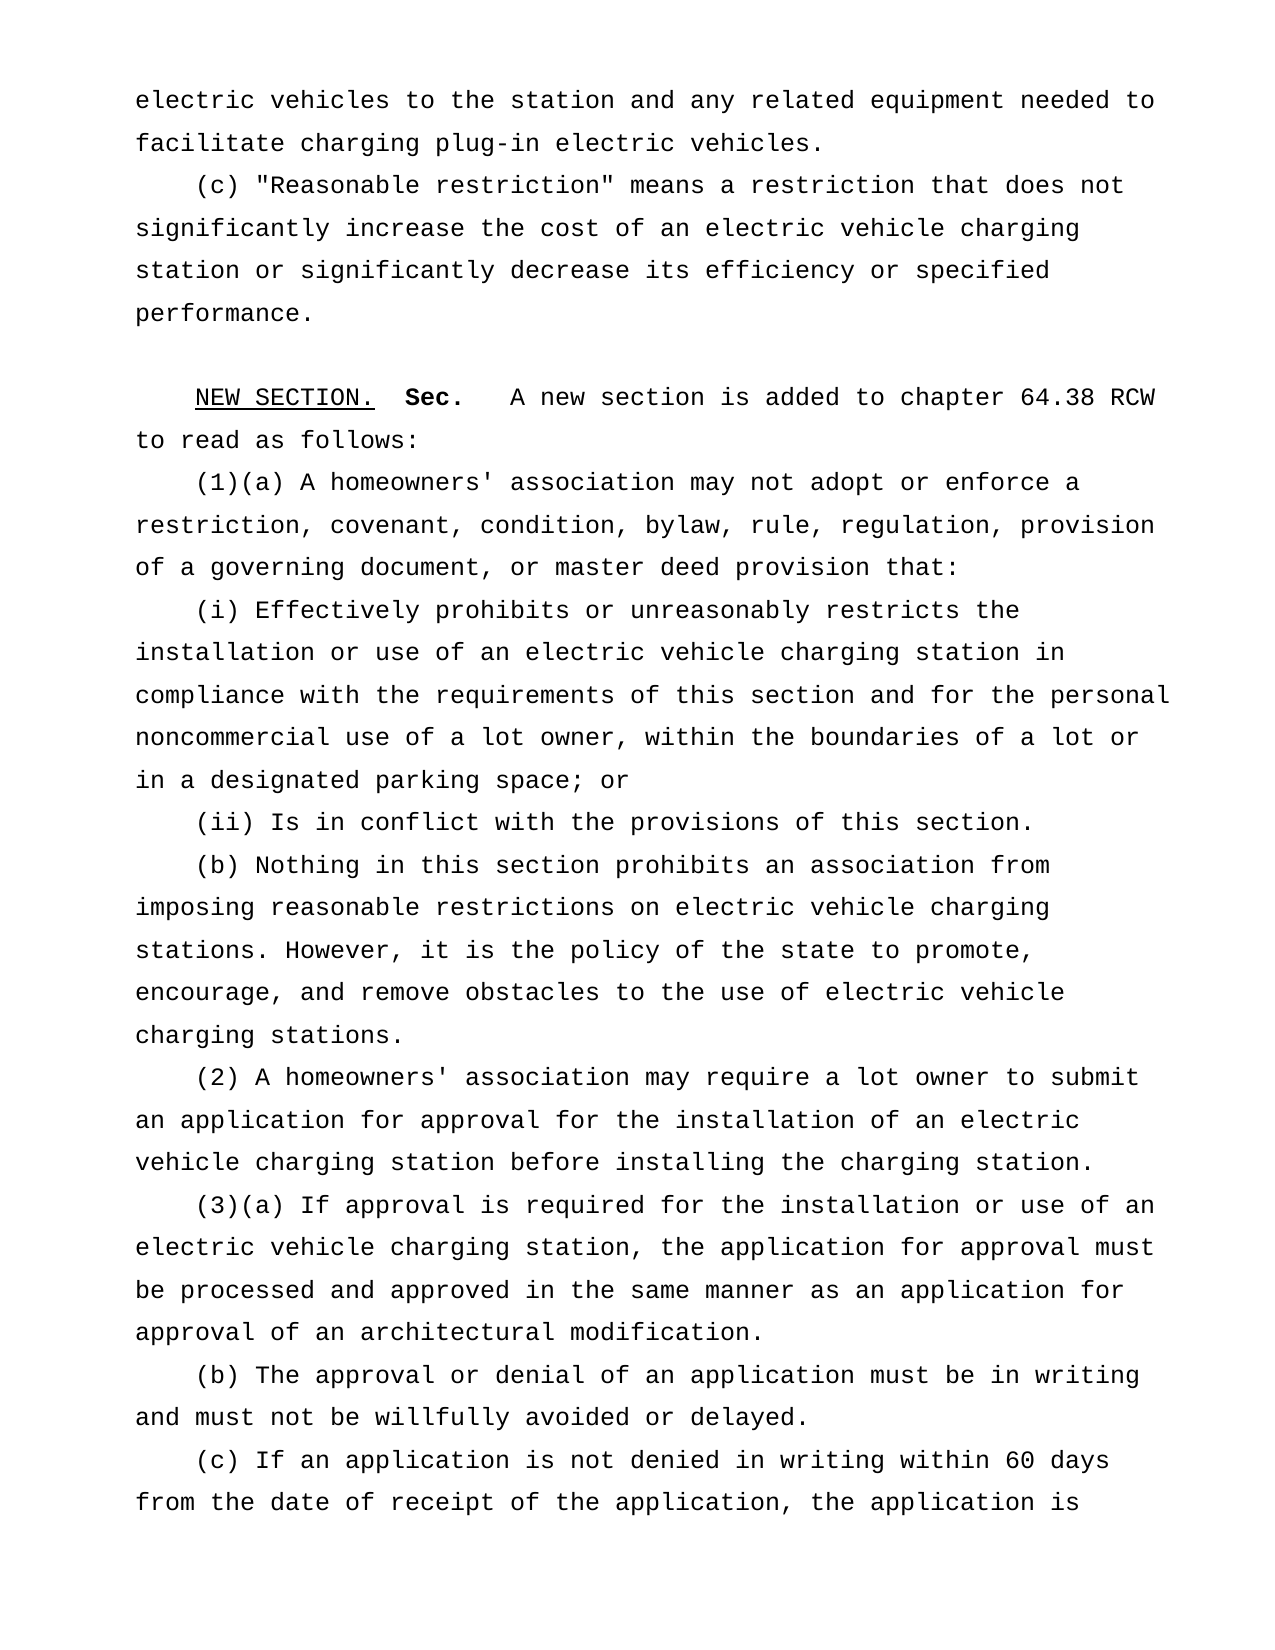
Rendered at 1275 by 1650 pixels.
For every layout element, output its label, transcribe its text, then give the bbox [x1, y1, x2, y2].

text (c) "Reasonable restriction" means a restriction that does not significantly increase the cost of an electric vehicle charging station or significantly decrease its efficiency or specified performance. [135, 160, 1170, 330]
text (b) Nothing in this section prohibits an association from imposing reasonable restrictions on electric vehicle charging stations. However, it is the policy of the state to promote, encourage, and remove obstacles to the use of electric vehicle charging stations. [135, 839, 1170, 1052]
text NEW SECTION. Sec. A new section is added to chapter 64.38 RCW to read as follows: [135, 372, 1170, 457]
text (ii) Is in conflict with the provisions of this section. [135, 797, 1170, 839]
text (b) The approval or denial of an application must be in writing and must not be willfully avoided or delayed. [135, 1349, 1170, 1434]
text (1)(a) A homeowners' association may not adopt or enforce a restriction, covenant, condition, bylaw, rule, regulation, provision of a governing document, or master deed provision that: [135, 457, 1170, 584]
text (2) A homeowners' association may require a lot owner to submit an application for approval for the installation of an electric vehicle charging station before installing the charging station. [135, 1052, 1170, 1179]
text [135, 1434, 1170, 1519]
text (3)(a) If approval is required for the installation or use of an electric vehicle charging station, the application for approval must be processed and approved in the same manner as an application for approval of an architectural modification. [135, 1179, 1170, 1349]
text (i) Effectively prohibits or unreasonably restricts the installation or use of an electric vehicle charging station in compliance with the requirements of this section and for the personal noncommercial use of a lot owner, within the boundaries of a lot or in a designated parking space; or [135, 584, 1170, 797]
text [135, 75, 1170, 160]
